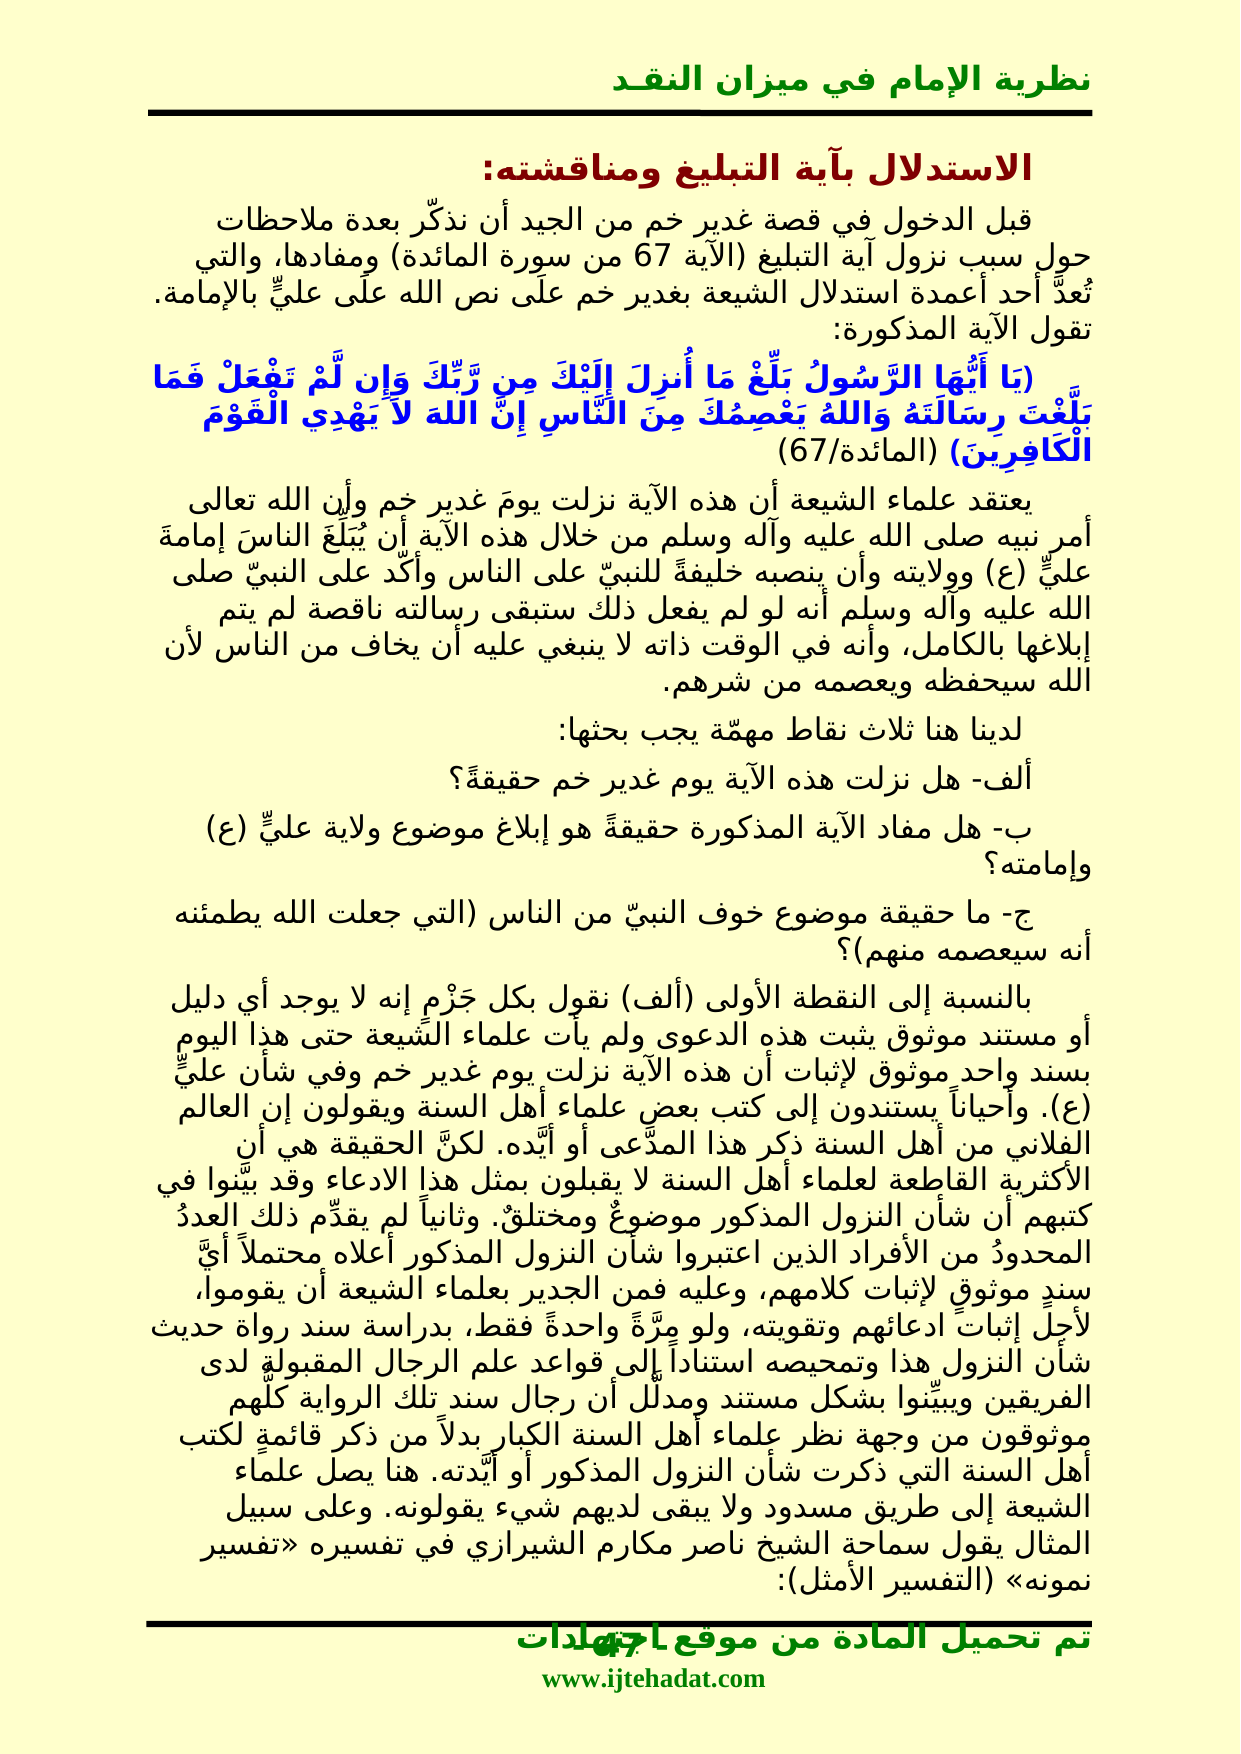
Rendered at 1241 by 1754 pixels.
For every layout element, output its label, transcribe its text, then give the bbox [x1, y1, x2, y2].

text الاستدلال بآية التبليغ ومناقشته: [148, 148, 1092, 189]
text ألف- هل نزلت هذه الآية يوم غدير خم حقيقةً؟ [148, 760, 1092, 797]
text يعتقد علماء الشيعة أن هذه الآية نزلت يومَ غدير خم وأن الله تعالى أمر نبيه صلى الله عليه وآله وسلم من خلال هذه الآية أن يُبَلِّغَ الناسَ إمامةَ عليٍّ (ع) وولايته وأن ينصبه خليفةً للنبيّ على الناس وأكّد على النبيّ صلى الله عليه وآله وسلم أنه لو لم يفعل ذلك ستبقى رسالته ناقصة لم يتم إبلاغها بالكامل، وأنه في الوقت ذاته لا ينبغي عليه أن يخاف من الناس لأن الله سيحفظه ويعصمه من شرهم. [148, 481, 1092, 699]
text ﴿يَا أَيُّهَا الرَّسُولُ بَلِّغْ مَا أُنزِلَ إِلَيْكَ مِن رَّبِّكَ وَإِن لَّمْ تَفْعَلْ فَمَا بَلَّغْتَ رِسَالَتَهُ وَاللهُ يَعْصِمُكَ مِنَ النَّاسِ إِنَّ اللهَ لاَ يَهْدِي الْقَوْمَ الْكَافِرِينَ﴾ (المائدة/67) [148, 359, 1092, 468]
text ج- ما حقيقة موضوع خوف النبيّ من الناس (التي جعلت الله يطمئنه أنه سيعصمه منهم)؟ [148, 894, 1092, 967]
text ب- هل مفاد الآية المذكورة حقيقةً هو إبلاغ موضوع ولاية عليٍّ (ع) وإمامته؟ [148, 809, 1092, 882]
text قبل الدخول في قصة غدير خم من الجيد أن نذكّر بعدة ملاحظات حول سبب نزول آية التبليغ (الآية 67 من سورة المائدة) ومفادها، والتي تُعدَّ أحد أعمدة استدلال الشيعة بغدير خم علَى نص الله علَى عليٍّ بالإمامة. تقول الآية المذكورة: [148, 201, 1092, 347]
text بالنسبة إلى النقطة الأولى (ألف) نقول بكل جَزْمٍ إنه لا يوجد أي دليل أو مستند موثوق يثبت هذه الدعوى ولم يأت علماء الشيعة حتى هذا اليوم بسند واحد موثوق لإثبات أن هذه الآية نزلت يوم غدير خم وفي شأن عليٍّ (ع). وأحياناً يستندون إلى كتب بعض علماء أهل السنة ويقولون إن العالم الفلاني من أهل السنة ذكر هذا المدَّعى أو أيَّده. لكنَّ الحقيقة هي أن الأكثرية القاطعة لعلماء أهل السنة لا يقبلون بمثل هذا الادعاء وقد بيَّنوا في كتبهم أن شأن النزول المذكور موضوعٌ ومختلقٌ. وثانياً لم يقدِّم ذلك العددُ المحدودُ من الأفراد الذين اعتبروا شأن النزول المذكور أعلاه محتملاً أيَّ سندٍ موثوقٍ لإثبات كلامهم، وعليه فمن الجدير بعلماء الشيعة أن يقوموا، لأجل إثبات ادعائهم وتقويته، ولو مرَّةً واحدةً فقط، بدراسة سند رواة حديث شأن النزول هذا وتمحيصه استناداً إلى قواعد علم الرجال المقبولة لدى الفريقين ويبيِّنوا بشكل مستند ومدلَّل أن رجال سند تلك الرواية كلُّهم موثوقون من وجهة نظر علماء أهل السنة الكبار بدلاً من ذكر قائمةٍ لكتب أهل السنة التي ذكرت شأن النزول المذكور أو أيَّدته. هنا يصل علماء الشيعة إلى طريق مسدود ولا يبقى لديهم شيء يقولونه. وعلى سبيل المثال يقول سماحة الشيخ ناصر مكارم الشيرازي في تفسيره «تفسير نمونه» (التفسير الأمثل): [148, 980, 1092, 1598]
text لدينا هنا ثلاث نقاط مهمّة يجب بحثها: [148, 712, 1092, 748]
